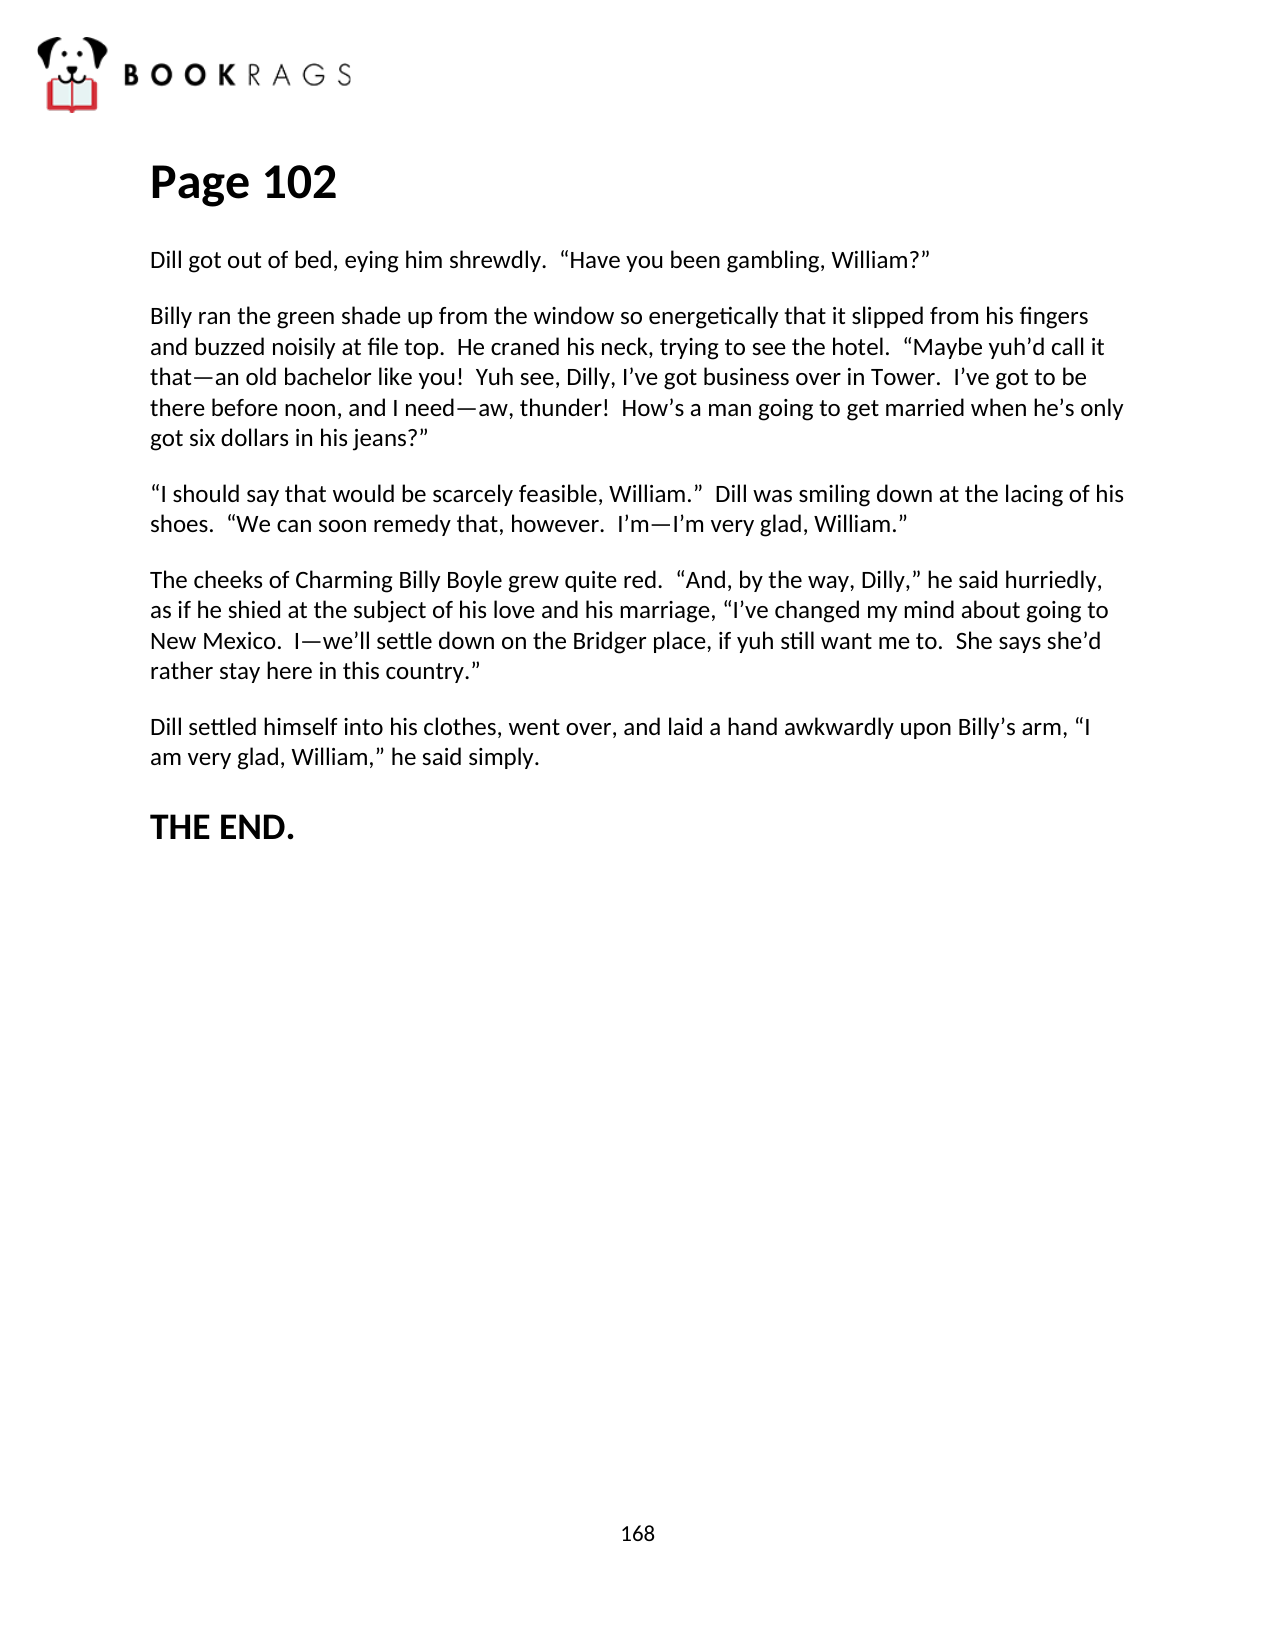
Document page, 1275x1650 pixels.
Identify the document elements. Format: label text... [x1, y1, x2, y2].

picture [37, 37, 351, 113]
text Page 102 [150, 150, 1125, 211]
text “I should say that would be scarcely feasible, William.” Dill was smiling down at the lacing of his shoes. “We can soon remedy that, however. I’m—­I’m very glad, William.” [150, 478, 1125, 539]
text The cheeks of Charming Billy Boyle grew quite red. “And, by the way, Dilly,” he said hurriedly, as if he shied at the subject of his love and his marriage, “I’ve changed my mind about going to New Mexico. I—­we’ll settle down on the Bridger place, if yuh still want me to. She says she’d rather stay here in this country.” [150, 564, 1125, 686]
text THE END. [150, 803, 1125, 849]
text Dill settled himself into his clothes, went over, and laid a hand awkwardly upon Billy’s arm, “I am very glad, William,” he said simply. [150, 711, 1125, 772]
text Dill got out of bed, eying him shrewdly. “Have you been gambling, William?” [150, 244, 1125, 275]
text Billy ran the green shade up from the window so energetically that it slipped from his fingers and buzzed noisily at file top. He craned his neck, trying to see the hotel. “Maybe yuh’d call it that—­an old bachelor like you! Yuh see, Dilly, I’ve got business over in Tower. I’ve got to be there before noon, and I need—­aw, thunder! How’s a man going to get married when he’s only got six dollars in his jeans?” [150, 300, 1125, 453]
